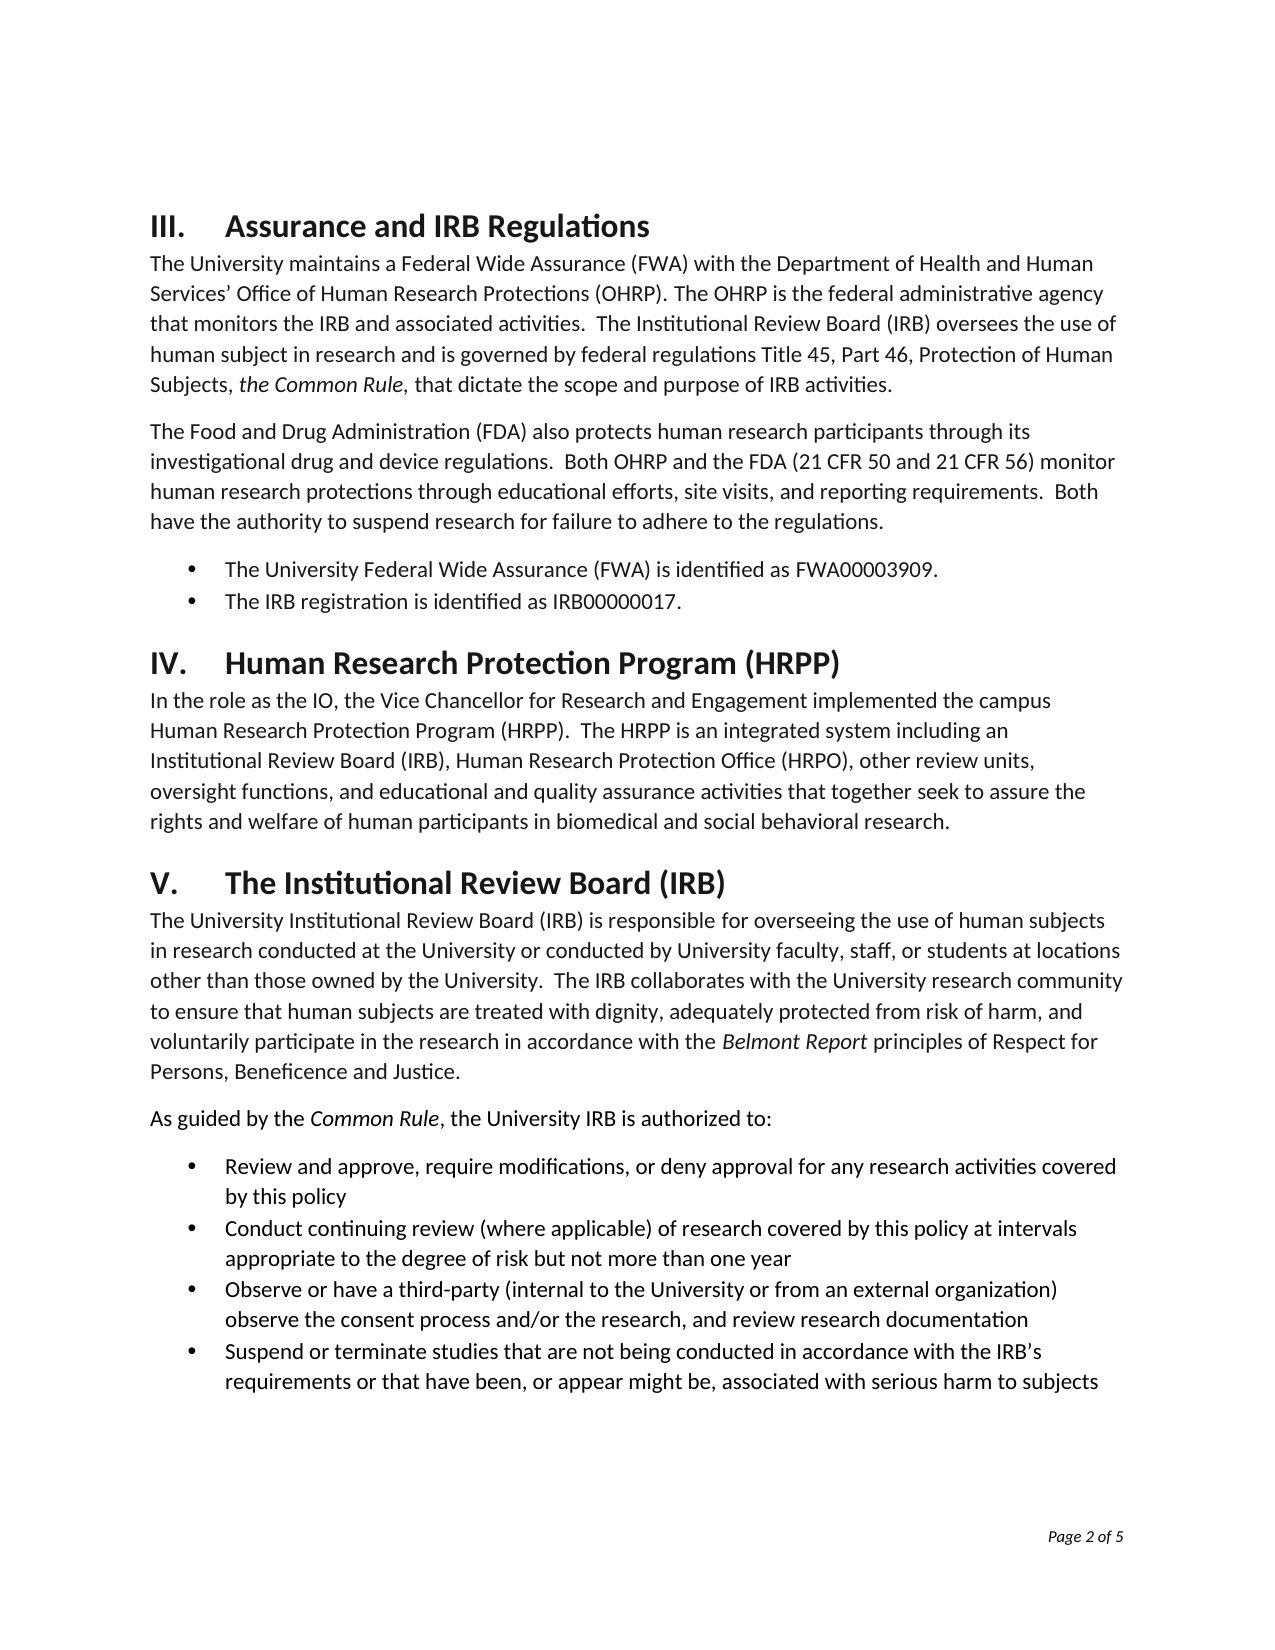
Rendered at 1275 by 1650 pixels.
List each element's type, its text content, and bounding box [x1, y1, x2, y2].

text The University maintains a Federal Wide Assurance (FWA) with the Department of Health and Human Services’ Office of Human Research Protections (OHRP). The OHRP is the federal administrative agency that monitors the IRB and associated activities. The Institutional Review Board (IRB) oversees the use of human subject in research and is governed by federal regulations Title 45, Part 46, Protection of Human Subjects, the Common Rule, that dictate the scope and purpose of IRB activities. [150, 249, 1125, 398]
subtitle Human Research Protection Program (HRPP) [150, 642, 1125, 683]
list Review and approve, require modifications, or deny approval for any research activities covered by this policy [187, 1151, 1125, 1210]
text The University Institutional Review Board (IRB) is responsible for overseeing the use of human subjects in research conducted at the University or conducted by University faculty, staff, or students at locations other than those owned by the University. The IRB collaborates with the University research community to ensure that human subjects are treated with dignity, adequately protected from risk of harm, and voluntarily participate in the research in accordance with the Belmont Report principles of Respect for Persons, Beneficence and Justice. [150, 906, 1125, 1085]
list Suspend or terminate studies that are not being conducted in accordance with the IRB’s requirements or that have been, or appear might be, associated with serious harm to subjects [187, 1336, 1125, 1395]
text In the role as the IO, the Vice Chancellor for Research and Engagement implemented the campus Human Research Protection Program (HRPP). The HRPP is an integrated system including an Institutional Review Board (IRB), Human Research Protection Office (HRPO), other review units, oversight functions, and educational and quality assurance activities that together seek to assure the rights and welfare of human participants in biomedical and social behavioral research. [150, 686, 1125, 835]
subtitle The Institutional Review Board (IRB) [150, 862, 1125, 903]
text As guided by the Common Rule, the University IRB is authorized to: [150, 1104, 1125, 1132]
list Observe or have a third-party (internal to the University or from an external organization) observe the consent process and/or the research, and review research documentation [187, 1274, 1125, 1333]
list Conduct continuing review (where applicable) of research covered by this policy at intervals appropriate to the degree of risk but not more than one year [187, 1213, 1125, 1272]
list The IRB registration is identified as IRB00000017. [187, 586, 1125, 615]
text The Food and Drug Administration (FDA) also protects human research participants through its investigational drug and device regulations. Both OHRP and the FDA (21 CFR 50 and 21 CFR 56) monitor human research protections through educational efforts, site visits, and reporting requirements. Both have the authority to suspend research for failure to adhere to the regulations. [150, 417, 1125, 536]
subtitle Assurance and IRB Regulations [150, 205, 1125, 246]
list The University Federal Wide Assurance (FWA) is identified as FWA00003909. [187, 554, 1125, 583]
